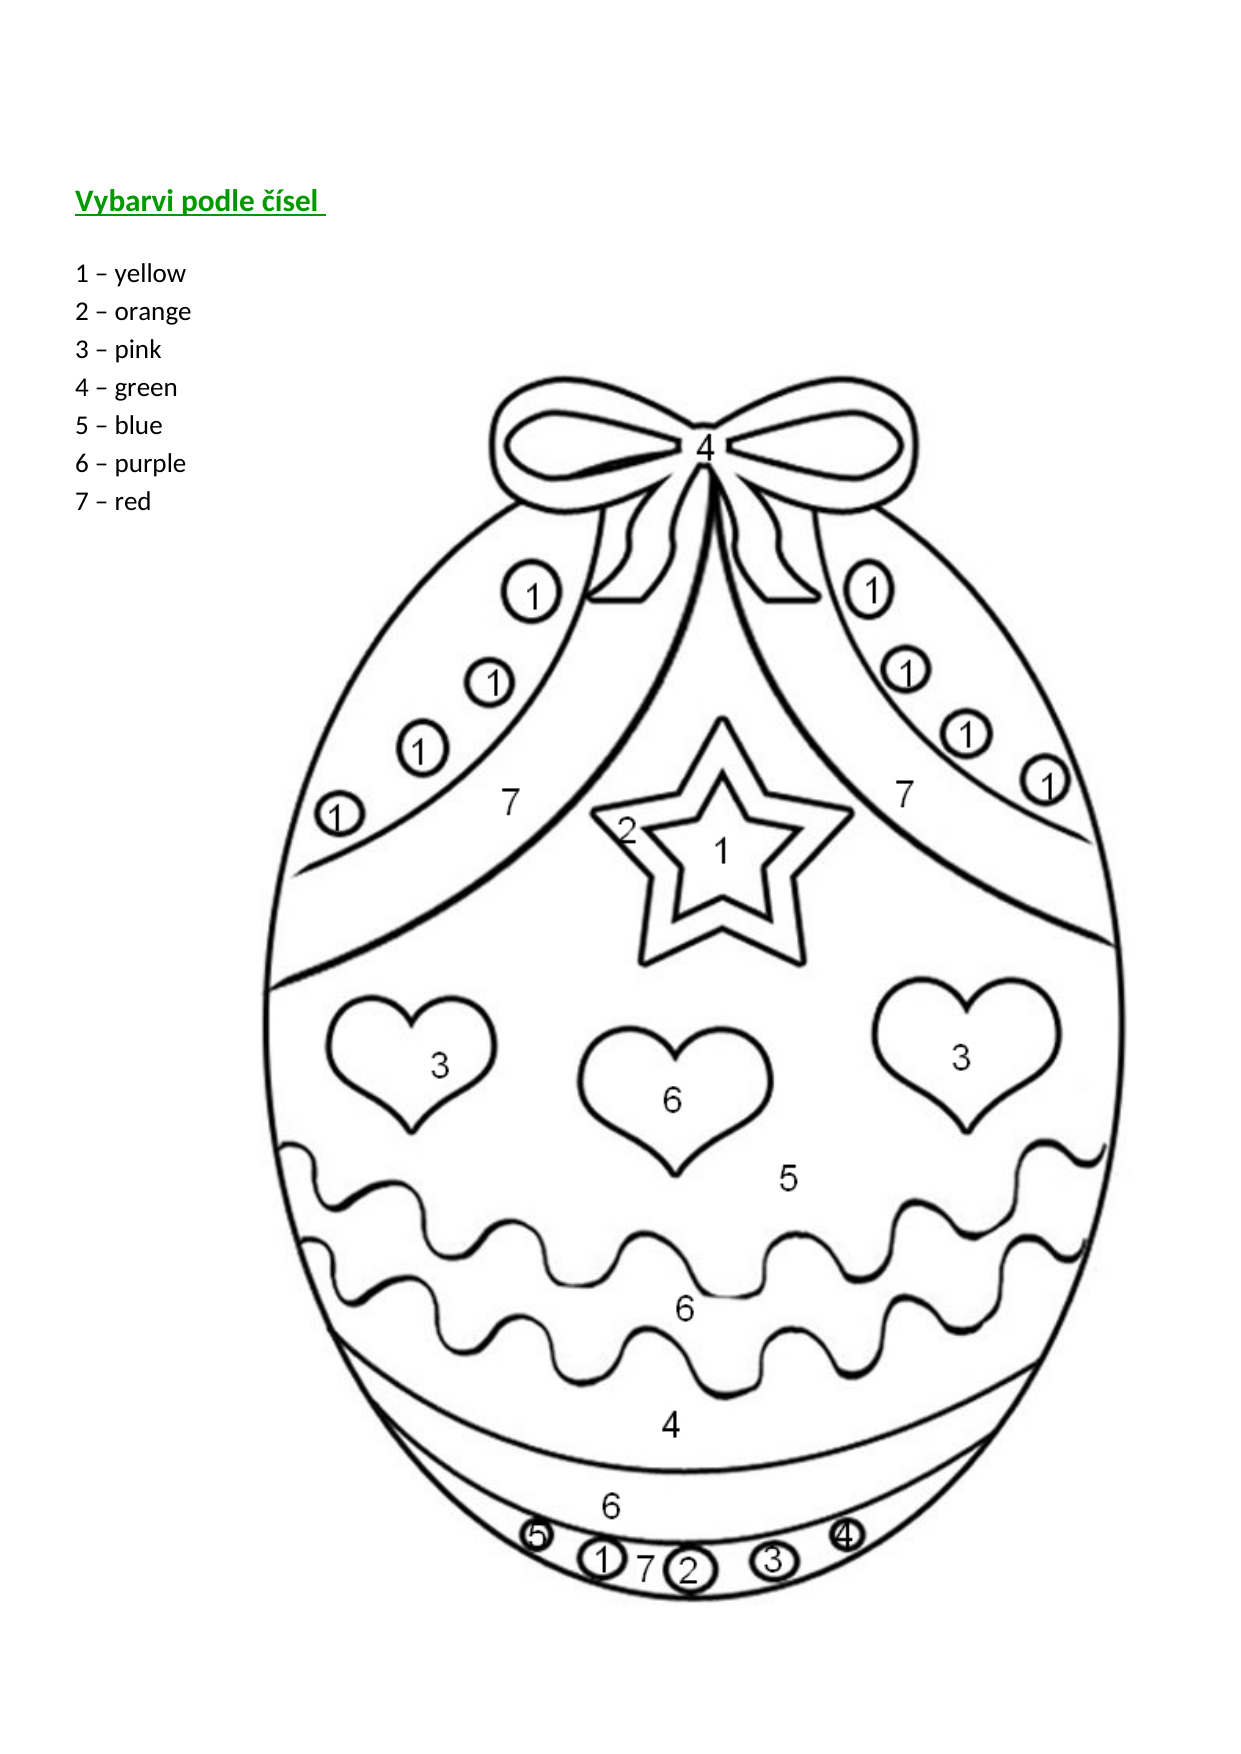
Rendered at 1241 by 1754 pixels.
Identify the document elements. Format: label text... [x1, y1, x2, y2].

picture [223, 326, 1165, 1659]
text Vybarvi podle čísel 1 – yellow 2 – orange 3 – pink 4 – green 5 – blue 6 – purple 7 – red [75, 181, 1165, 587]
